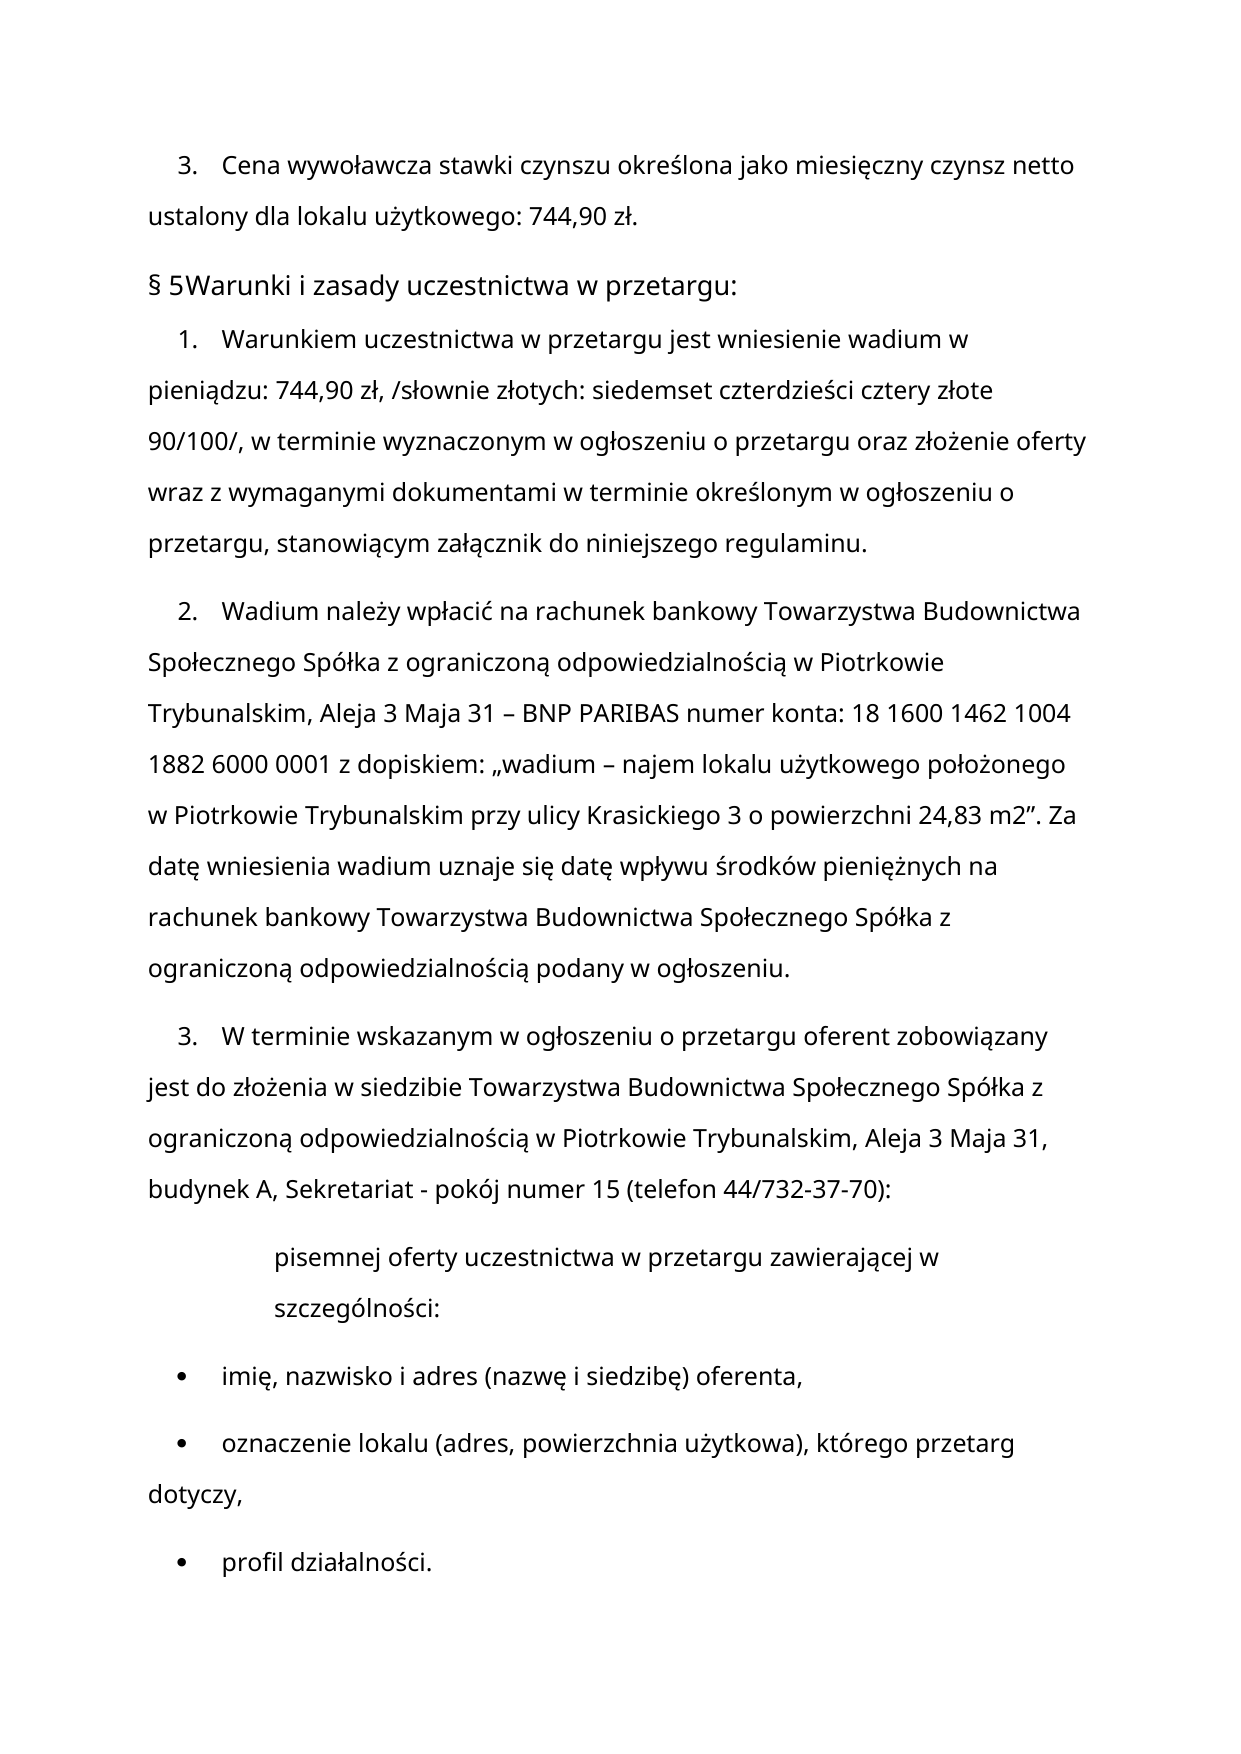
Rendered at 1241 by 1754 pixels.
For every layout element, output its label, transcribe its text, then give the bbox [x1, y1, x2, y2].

list Warunkiem uczestnictwa w przetargu jest wniesienie wadium w pieniądzu: 744,90 zł, /słownie złotych: siedemset czterdzieści cztery złote 90/100/, w terminie wyznaczonym w ogłoszeniu o przetargu oraz złożenie oferty wraz z wymaganymi dokumentami w terminie określonym w ogłoszeniu o przetargu, stanowiącym załącznik do niniejszego regulaminu. [148, 322, 1093, 560]
list Wadium należy wpłacić na rachunek bankowy Towarzystwa Budownictwa Społecznego Spółka z ograniczoną odpowiedzialnością w Piotrkowie Trybunalskim, Aleja 3 Maja 31 – BNP PARIBAS numer konta: 18 1600 1462 1004 1882 6000 0001 z dopiskiem: „wadium – najem lokalu użytkowego położonego w Piotrkowie Trybunalskim przy ulicy Krasickiego 3 o powierzchni 24,83 m2”. Za datę wniesienia wadium uznaje się datę wpływu środków pieniężnych na rachunek bankowy Towarzystwa Budownictwa Społecznego Spółka z ograniczoną odpowiedzialnością podany w ogłoszeniu. [148, 593, 1093, 985]
list profil działalności. [148, 1544, 1093, 1579]
text pisemnej oferty uczestnictwa w przetargu zawierającej w szczególności: [274, 1239, 1093, 1324]
list imię, nazwisko i adres (nazwę i siedzibę) oferenta, [148, 1358, 1093, 1392]
list Cena wywoławcza stawki czynszu określona jako miesięczny czynsz netto ustalony dla lokalu użytkowego: 744,90 zł. [148, 148, 1093, 233]
subtitle Warunki i zasady uczestnictwa w przetargu: [148, 266, 1093, 303]
list W terminie wskazanym w ogłoszeniu o przetargu oferent zobowiązany jest do złożenia w siedzibie Towarzystwa Budownictwa Społecznego Spółka z ograniczoną odpowiedzialnością w Piotrkowie Trybunalskim, Aleja 3 Maja 31, budynek A, Sekretariat - pokój numer 15 (telefon 44/732-37-70): [148, 1018, 1093, 1206]
list oznaczenie lokalu (adres, powierzchnia użytkowa), którego przetarg dotyczy, [148, 1426, 1093, 1511]
